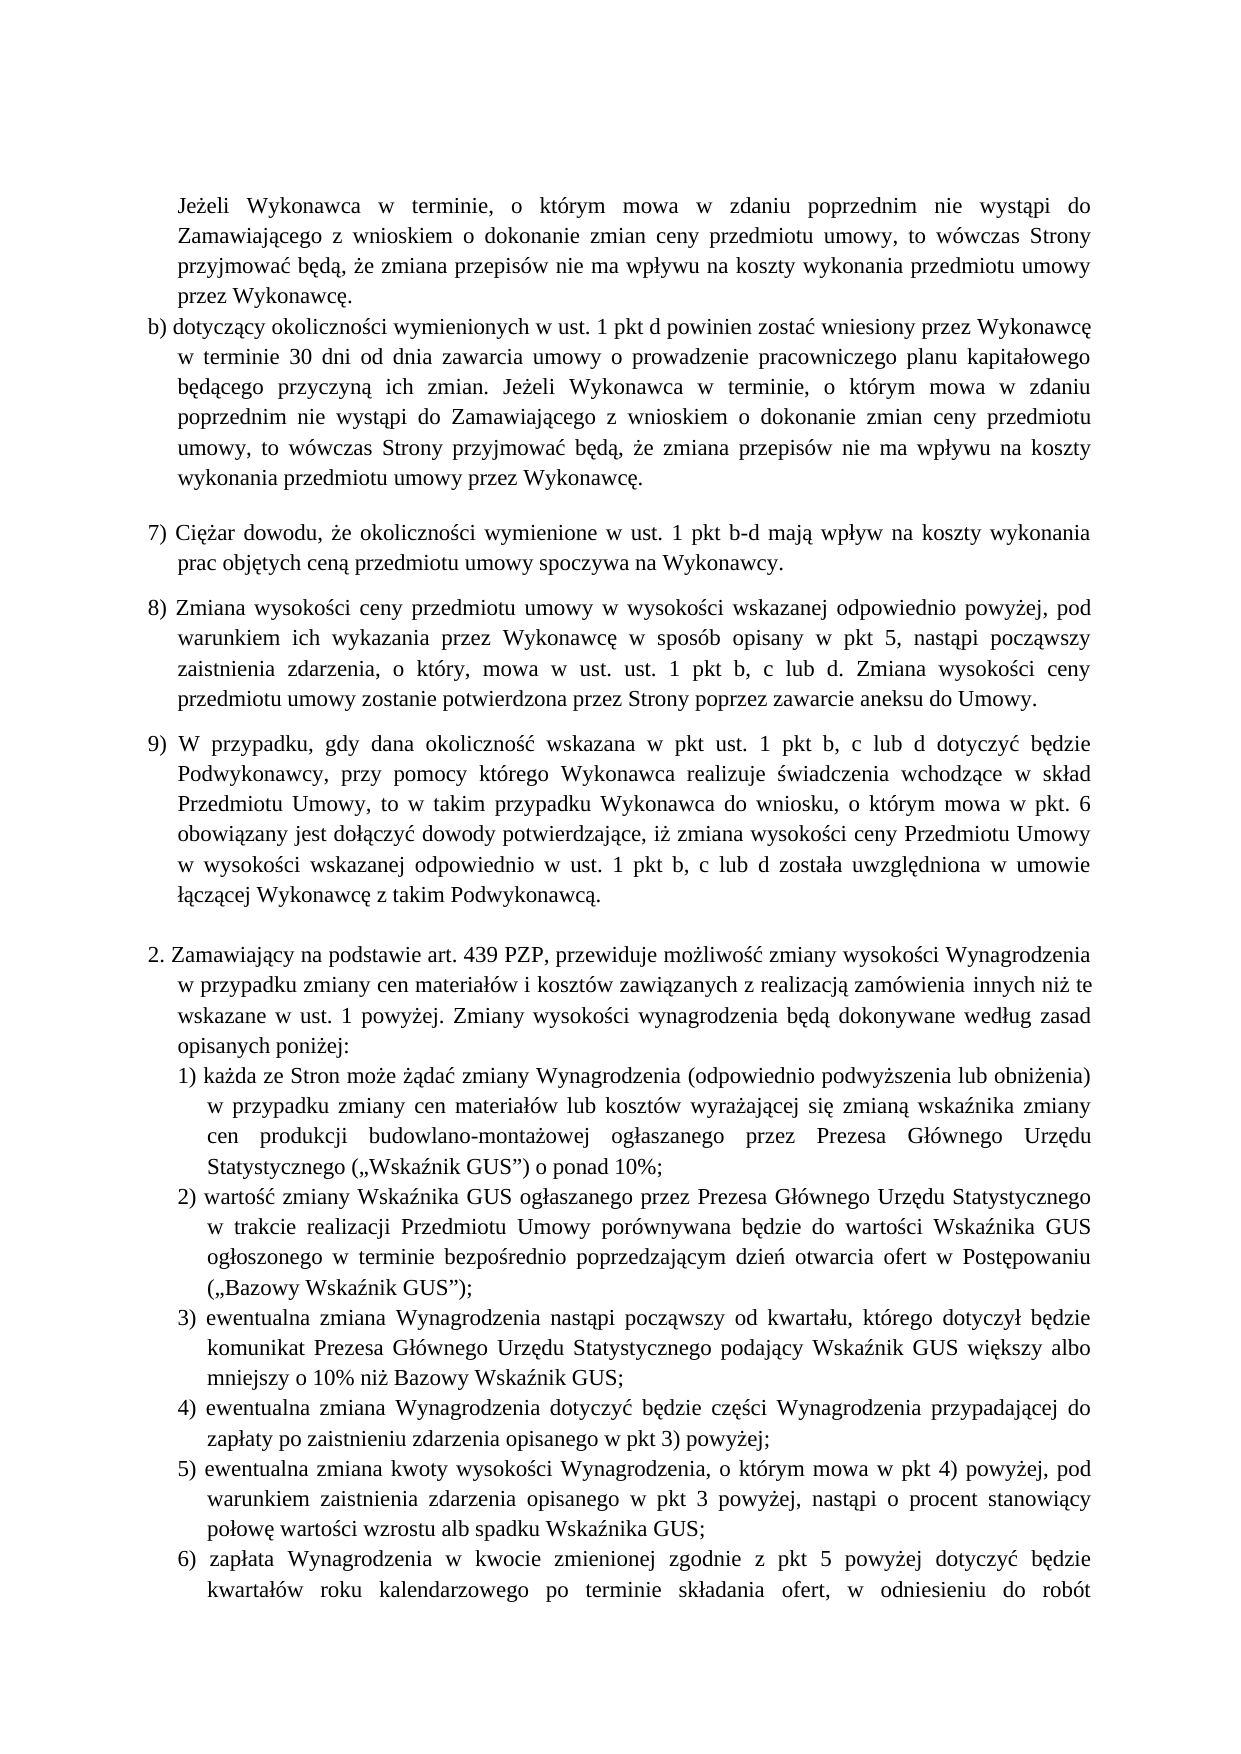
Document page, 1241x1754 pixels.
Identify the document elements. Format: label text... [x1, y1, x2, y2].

text 2. Zamawiający na podstawie art. 439 PZP, przewiduje możliwość zmiany wysokości Wynagrodzenia w przypadku zmiany cen materiałów i kosztów zawiązanych z realizacją zamówienia innych niż te wskazane w ust. 1 powyżej. Zmiany wysokości wynagrodzenia będą dokonywane według zasad opisanych poniżej: [148, 941, 1092, 1058]
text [148, 192, 1092, 309]
text 4) ewentualna zmiana Wynagrodzenia dotyczyć będzie części Wynagrodzenia przypadającej do zapłaty po zaistnieniu zdarzenia opisanego w pkt 3) powyżej; [177, 1394, 1092, 1451]
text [177, 1546, 1092, 1602]
text 8) Zmiana wysokości ceny przedmiotu umowy w wysokości wskazanej odpowiednio powyżej, pod warunkiem ich wykazania przez Wykonawcę w sposób opisany w pkt 5, nastąpi począwszy zaistnienia zdarzenia, o który, mowa w ust. ust. 1 pkt b, c lub d. Zmiana wysokości ceny przedmiotu umowy zostanie potwierdzona przez Strony poprzez zawarcie aneksu do Umowy. [148, 594, 1092, 711]
text 2) wartość zmiany Wskaźnika GUS ogłaszanego przez Prezesa Głównego Urzędu Statystycznego w trakcie realizacji Przedmiotu Umowy porównywana będzie do wartości Wskaźnika GUS ogłoszonego w terminie bezpośrednio poprzedzającym dzień otwarcia ofert w Postępowaniu („Bazowy Wskaźnik GUS”); [177, 1183, 1092, 1300]
text 3) ewentualna zmiana Wynagrodzenia nastąpi począwszy od kwartału, którego dotyczył będzie komunikat Prezesa Głównego Urzędu Statystycznego podający Wskaźnik GUS większy albo mniejszy o 10% niż Bazowy Wskaźnik GUS; [177, 1304, 1092, 1391]
text 9) W przypadku, gdy dana okoliczność wskazana w pkt ust. 1 pkt b, c lub d dotyczyć będzie Podwykonawcy, przy pomocy którego Wykonawca realizuje świadczenia wchodzące w skład Przedmiotu Umowy, to w takim przypadku Wykonawca do wniosku, o którym mowa w pkt. 6 obowiązany jest dołączyć dowody potwierdzające, iż zmiana wysokości ceny Przedmiotu Umowy w wysokości wskazanej odpowiednio w ust. 1 pkt b, c lub d została uwzględniona w umowie łączącej Wykonawcę z takim Podwykonawcą. [148, 730, 1092, 907]
text 5) ewentualna zmiana kwoty wysokości Wynagrodzenia, o którym mowa w pkt 4) powyżej, pod warunkiem zaistnienia zdarzenia opisanego w pkt 3 powyżej, nastąpi o procent stanowiący połowę wartości wzrostu alb spadku Wskaźnika GUS; [177, 1455, 1092, 1542]
text b) dotyczący okoliczności wymienionych w ust. 1 pkt d powinien zostać wniesiony przez Wykonawcę w terminie 30 dni od dnia zawarcia umowy o prowadzenie pracowniczego planu kapitałowego będącego przyczyną ich zmian. Jeżeli Wykonawca w terminie, o którym mowa w zdaniu poprzednim nie wystąpi do Zamawiającego z wnioskiem o dokonanie zmian ceny przedmiotu umowy, to wówczas Strony przyjmować będą, że zmiana przepisów nie ma wpływu na koszty wykonania przedmiotu umowy przez Wykonawcę. [148, 313, 1092, 490]
text 7) Ciężar dowodu, że okoliczności wymienione w ust. 1 pkt b-d mają wpływ na koszty wykonania prac objętych ceną przedmiotu umowy spoczywa na Wykonawcy. [148, 519, 1092, 576]
text 1) każda ze Stron może żądać zmiany Wynagrodzenia (odpowiednio podwyższenia lub obniżenia) w przypadku zmiany cen materiałów lub kosztów wyrażającej się zmianą wskaźnika zmiany cen produkcji budowlano-montażowej ogłaszanego przez Prezesa Głównego Urzędu Statystycznego („Wskaźnik GUS”) o ponad 10%; [177, 1062, 1092, 1179]
